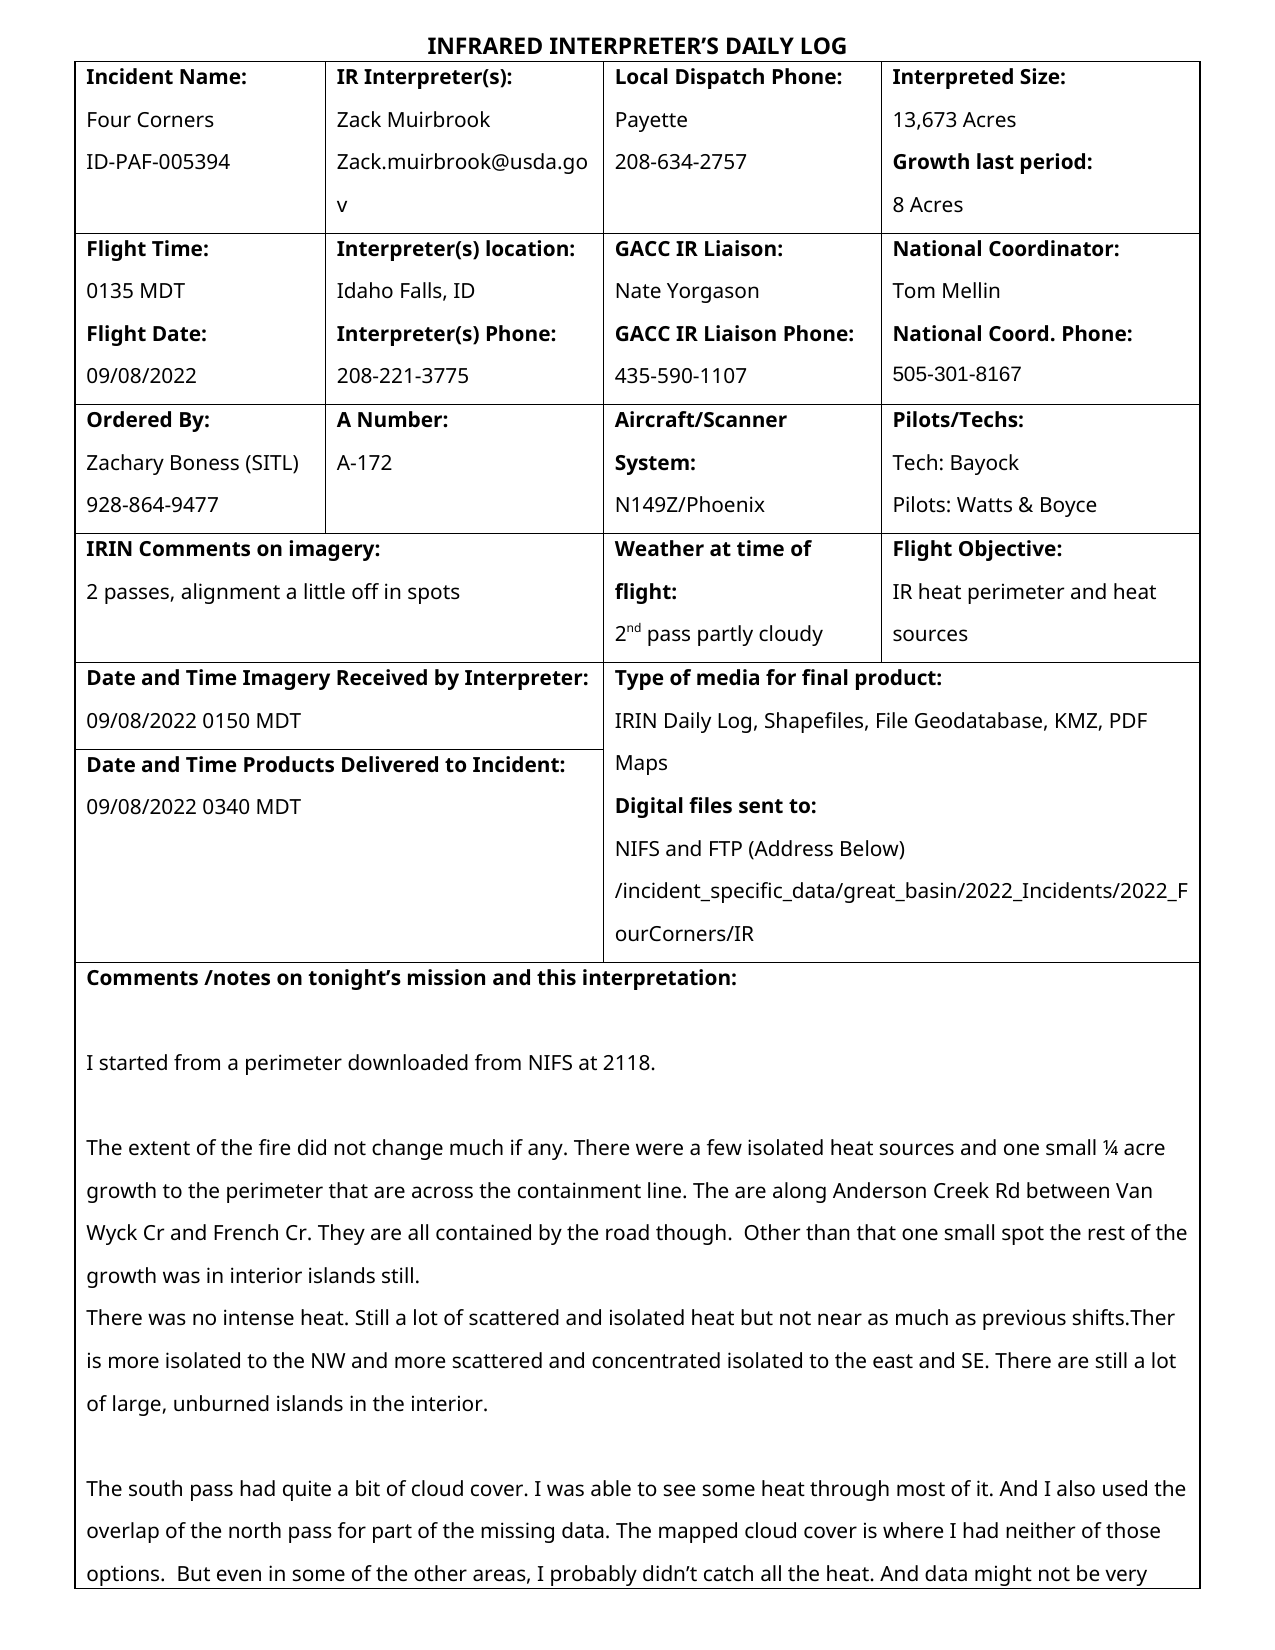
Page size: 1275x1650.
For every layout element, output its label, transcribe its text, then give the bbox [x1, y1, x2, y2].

table_cell National Coordinator: Tom Mellin National Coord. Phone: 505-301-8167 [882, 234, 1199, 404]
table_cell Type of media for final product: IRIN Daily Log, Shapefiles, File Geodatabase, KMZ, PDF Maps Digital files sent to: NIFS and FTP (Address Below) /incident_specific_data/great_basin/2022_Incidents/2022_FourCorners/IR [604, 663, 1199, 962]
table_cell GACC IR Liaison: Nate Yorgason GACC IR Liaison Phone: 435-590-1107 [604, 234, 881, 404]
table_cell Flight Time: 0135 MDT Flight Date: 09/08/2022 [76, 234, 325, 404]
table_cell IRIN Comments on imagery: 2 passes, alignment a little off in spots [76, 534, 603, 662]
table_header Local Dispatch Phone: Payette 208-634-2757 [604, 62, 881, 233]
table_header Interpreted Size: 13,673 Acres Growth last period: 8 Acres [882, 62, 1199, 233]
table_cell Date and Time Imagery Received by Interpreter: 09/08/2022 0150 MDT [76, 663, 603, 749]
table_header Incident Name: Four Corners ID-PAF-005394 [76, 62, 325, 233]
table_cell A Number: A-172 [326, 405, 603, 533]
table_cell Aircraft/Scanner System: N149Z/Phoenix [604, 405, 881, 533]
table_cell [76, 963, 1199, 1588]
table_cell Flight Objective: IR heat perimeter and heat sources [882, 534, 1199, 662]
table_cell Weather at time of flight: 2nd pass partly cloudy [604, 534, 881, 662]
table_cell Ordered By: Zachary Boness (SITL) 928-864-9477 [76, 405, 325, 533]
table_header IR Interpreter(s): Zack Muirbrook Zack.muirbrook@usda.gov [326, 62, 603, 233]
table_cell Pilots/Techs: Tech: Bayock Pilots: Watts & Boyce [882, 405, 1199, 533]
table_cell Date and Time Products Delivered to Incident: 09/08/2022 0340 MDT [76, 750, 603, 962]
table_cell Interpreter(s) location: Idaho Falls, ID Interpreter(s) Phone: 208-221-3775 [326, 234, 603, 404]
